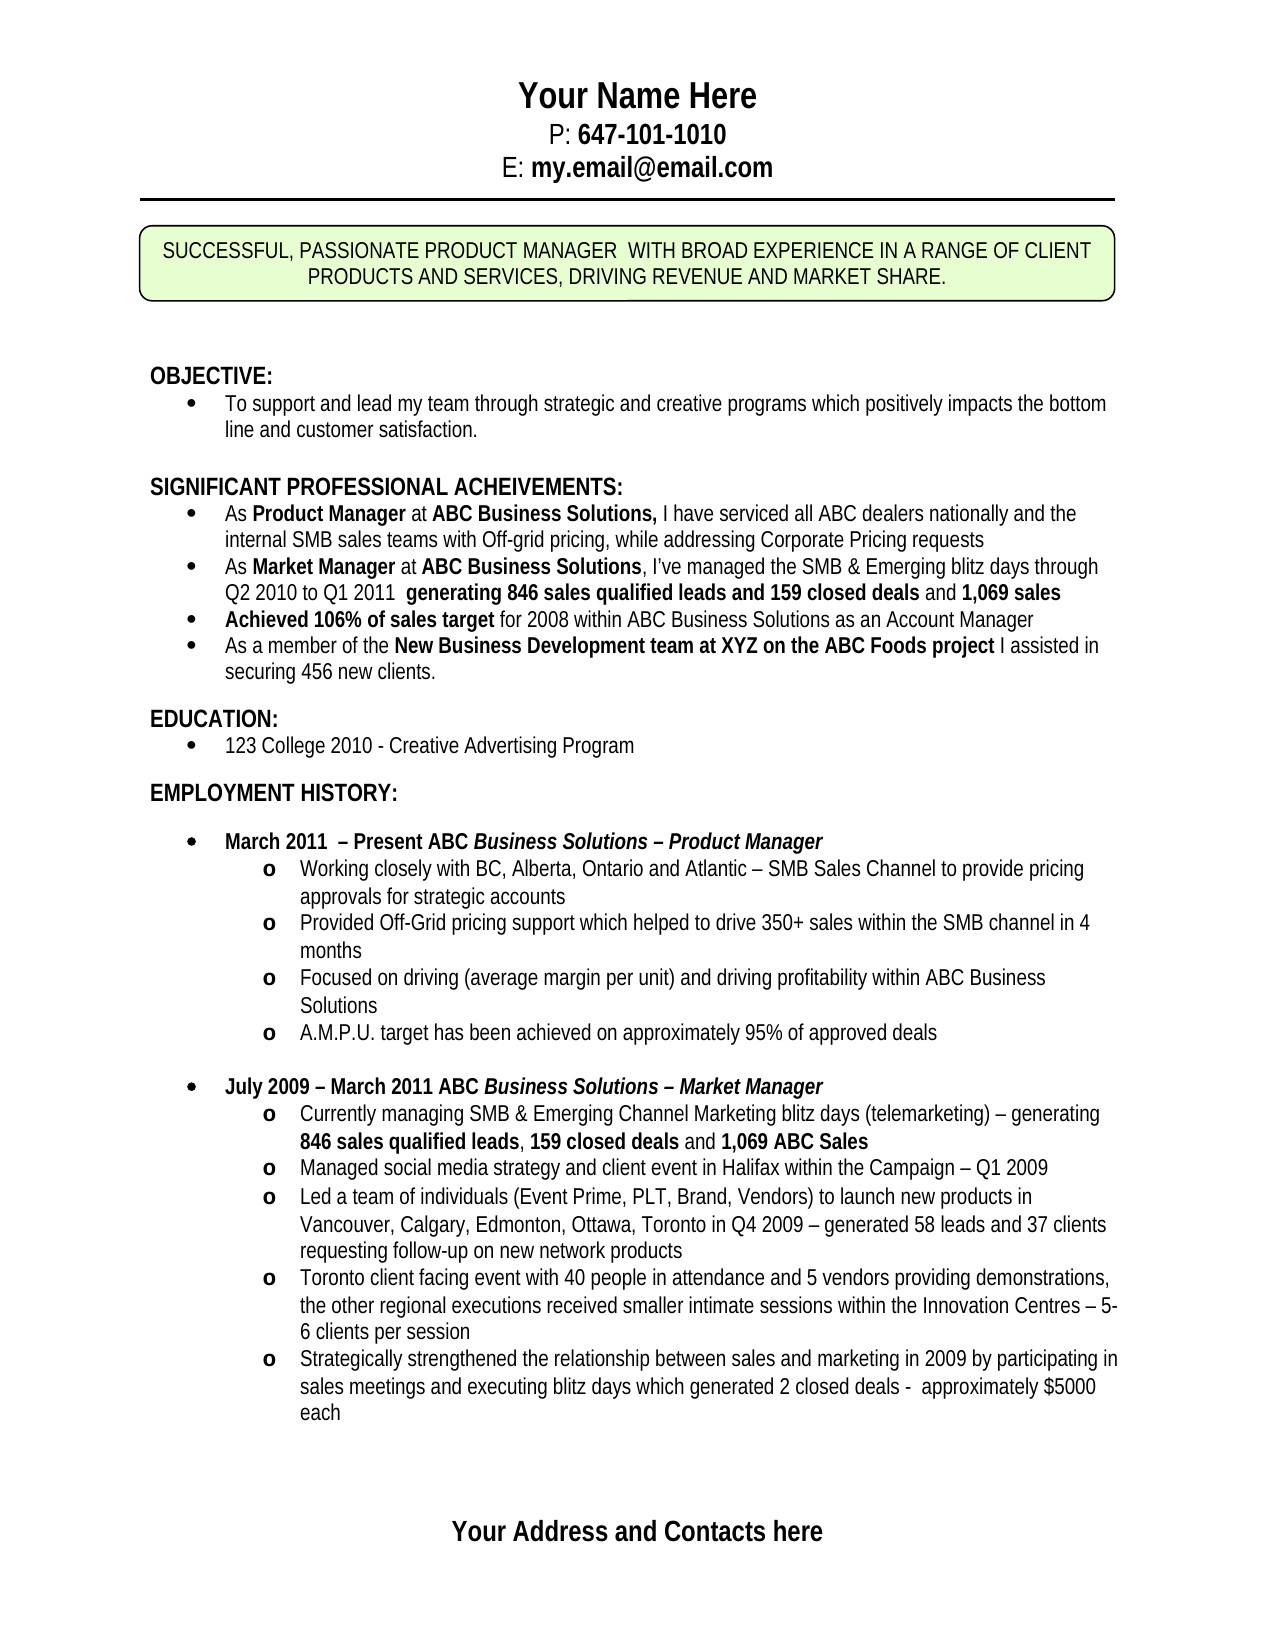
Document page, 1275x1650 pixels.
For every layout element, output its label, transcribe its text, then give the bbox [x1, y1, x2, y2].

list To support and lead my team through strategic and creative programs which positively impacts the bottom line and customer satisfaction. [187, 390, 1125, 443]
list March 2011 – Present ABC Business Solutions – Product Manager [187, 828, 1125, 854]
list Working closely with BC, Alberta, Ontario and Atlantic – SMB Sales Channel to provide pricing approvals for strategic accounts [262, 854, 1125, 909]
list Provided Off-Grid pricing support which helped to drive 350+ sales within the SMB channel in 4 months [262, 909, 1125, 964]
list As a member of the New Business Development team at XYZ on the ABC Foods project I assisted in securing 456 new clients. [187, 632, 1125, 684]
list Led a team of individuals (Event Prime, PLT, Brand, Vendors) to launch new products in Vancouver, Calgary, Edmonton, Ottawa, Toronto in Q4 2009 – generated 58 leads and 37 clients requesting follow-up on new network products [262, 1183, 1125, 1264]
list Currently managing SMB & Emerging Channel Marketing blitz days (telemarketing) – generating 846 sales qualified leads, 159 closed deals and 1,069 ABC Sales [262, 1099, 1125, 1154]
list Toronto client facing event with 40 people in attendance and 5 vendors providing demonstrations, the other regional executions received smaller intimate sessions within the Innovation Centres – 5-6 clients per session [262, 1264, 1125, 1345]
list Strategically strengthened the relationship between sales and marketing in 2009 by participating in sales meetings and executing blitz days which generated 2 closed deals - approximately $5000 each [262, 1345, 1125, 1426]
list Managed social media strategy and client event in Halifax within the Campaign – Q1 2009 [262, 1154, 1125, 1183]
text OBJECTIVE: [150, 361, 1125, 390]
list 123 College 2010 - Creative Advertising Program [187, 732, 1125, 759]
text SIGNIFICANT PROFESSIONAL ACHEIVEMENTS: [150, 471, 1125, 500]
list As Product Manager at ABC Business Solutions, I have serviced all ABC dealers nationally and the internal SMB sales teams with Off-grid pricing, while addressing Corporate Pricing requests [187, 500, 1125, 553]
list Focused on driving (average margin per unit) and driving profitability within ABC Business Solutions [262, 964, 1125, 1018]
list A.M.P.U. target has been achieved on approximately 95% of approved deals [262, 1018, 1125, 1047]
list As Market Manager at ABC Business Solutions, I’ve managed the SMB & Emerging blitz days through Q2 2010 to Q1 2011 generating 846 sales qualified leads and 159 closed deals and 1,069 sales [187, 553, 1125, 606]
list Achieved 106% of sales target for 2008 within ABC Business Solutions as an Account Manager [187, 606, 1125, 632]
text EDUCATION: [150, 704, 1125, 732]
list July 2009 – March 2011 ABC Business Solutions – Market Manager [187, 1073, 1125, 1099]
text EMPLOYMENT HISTORY: [150, 778, 1125, 807]
